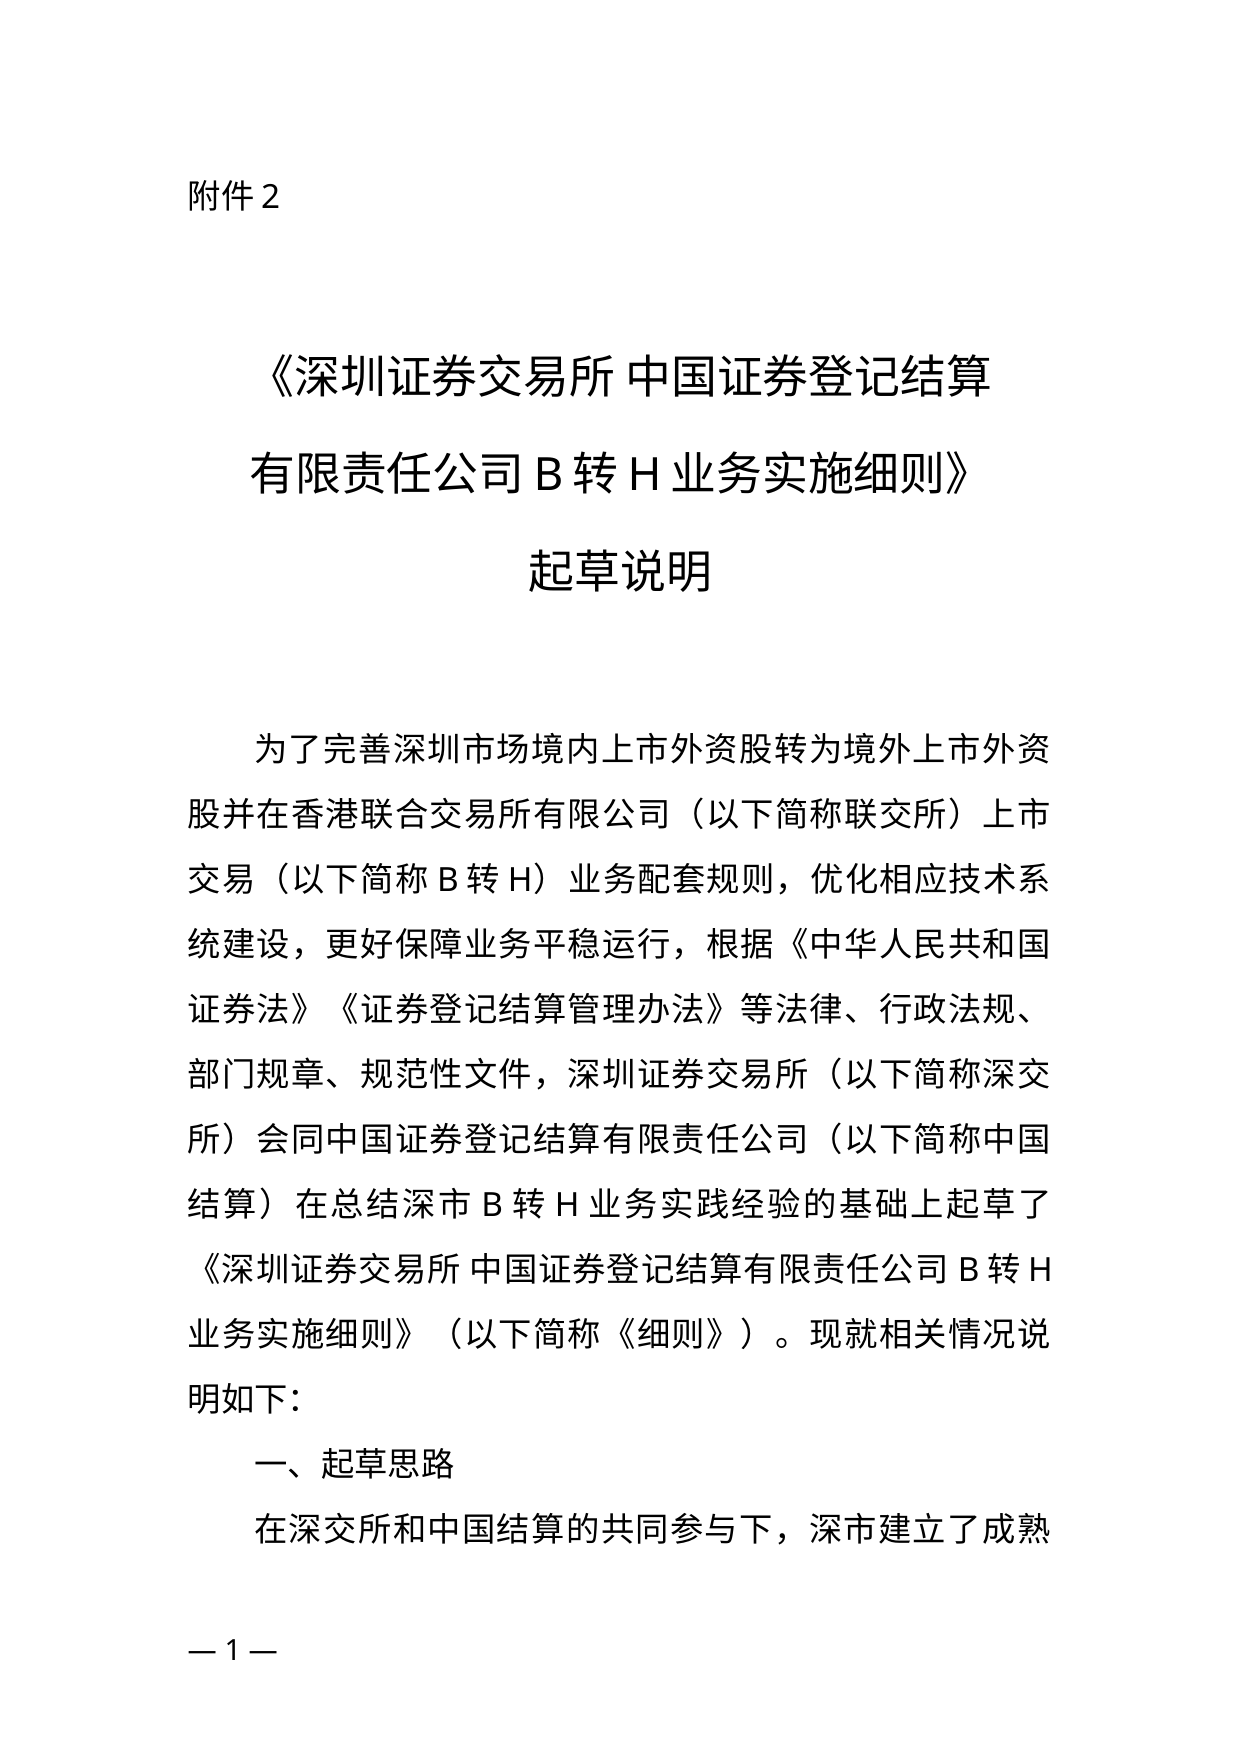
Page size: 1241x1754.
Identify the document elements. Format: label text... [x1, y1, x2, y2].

text 附件2 [187, 162, 1053, 227]
text 起草说明 [187, 519, 1053, 617]
text 一、起草思路 [187, 1429, 1053, 1494]
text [187, 1494, 1053, 1559]
text 为了完善深圳市场境内上市外资股转为境外上市外资股并在香港联合交易所有限公司（以下简称联交所）上市交易（以下简称B转H）业务配套规则，优化相应技术系统建设，更好保障业务平稳运行，根据《中华人民共和国证券法》《证券登记结算管理办法》等法律、行政法规、部门规章、规范性文件，深圳证券交易所（以下简称深交所）会同中国证券登记结算有限责任公司（以下简称中国结算）在总结深市B转H业务实践经验的基础上起草了《深圳证券交易所 中国证券登记结算有限责任公司B转H业务实施细则》（以下简称《细则》）。现就相关情况说明如下： [187, 714, 1053, 1429]
text 《深圳证券交易所 中国证券登记结算 有限责任公司B转H业务实施细则》 [187, 324, 1053, 519]
